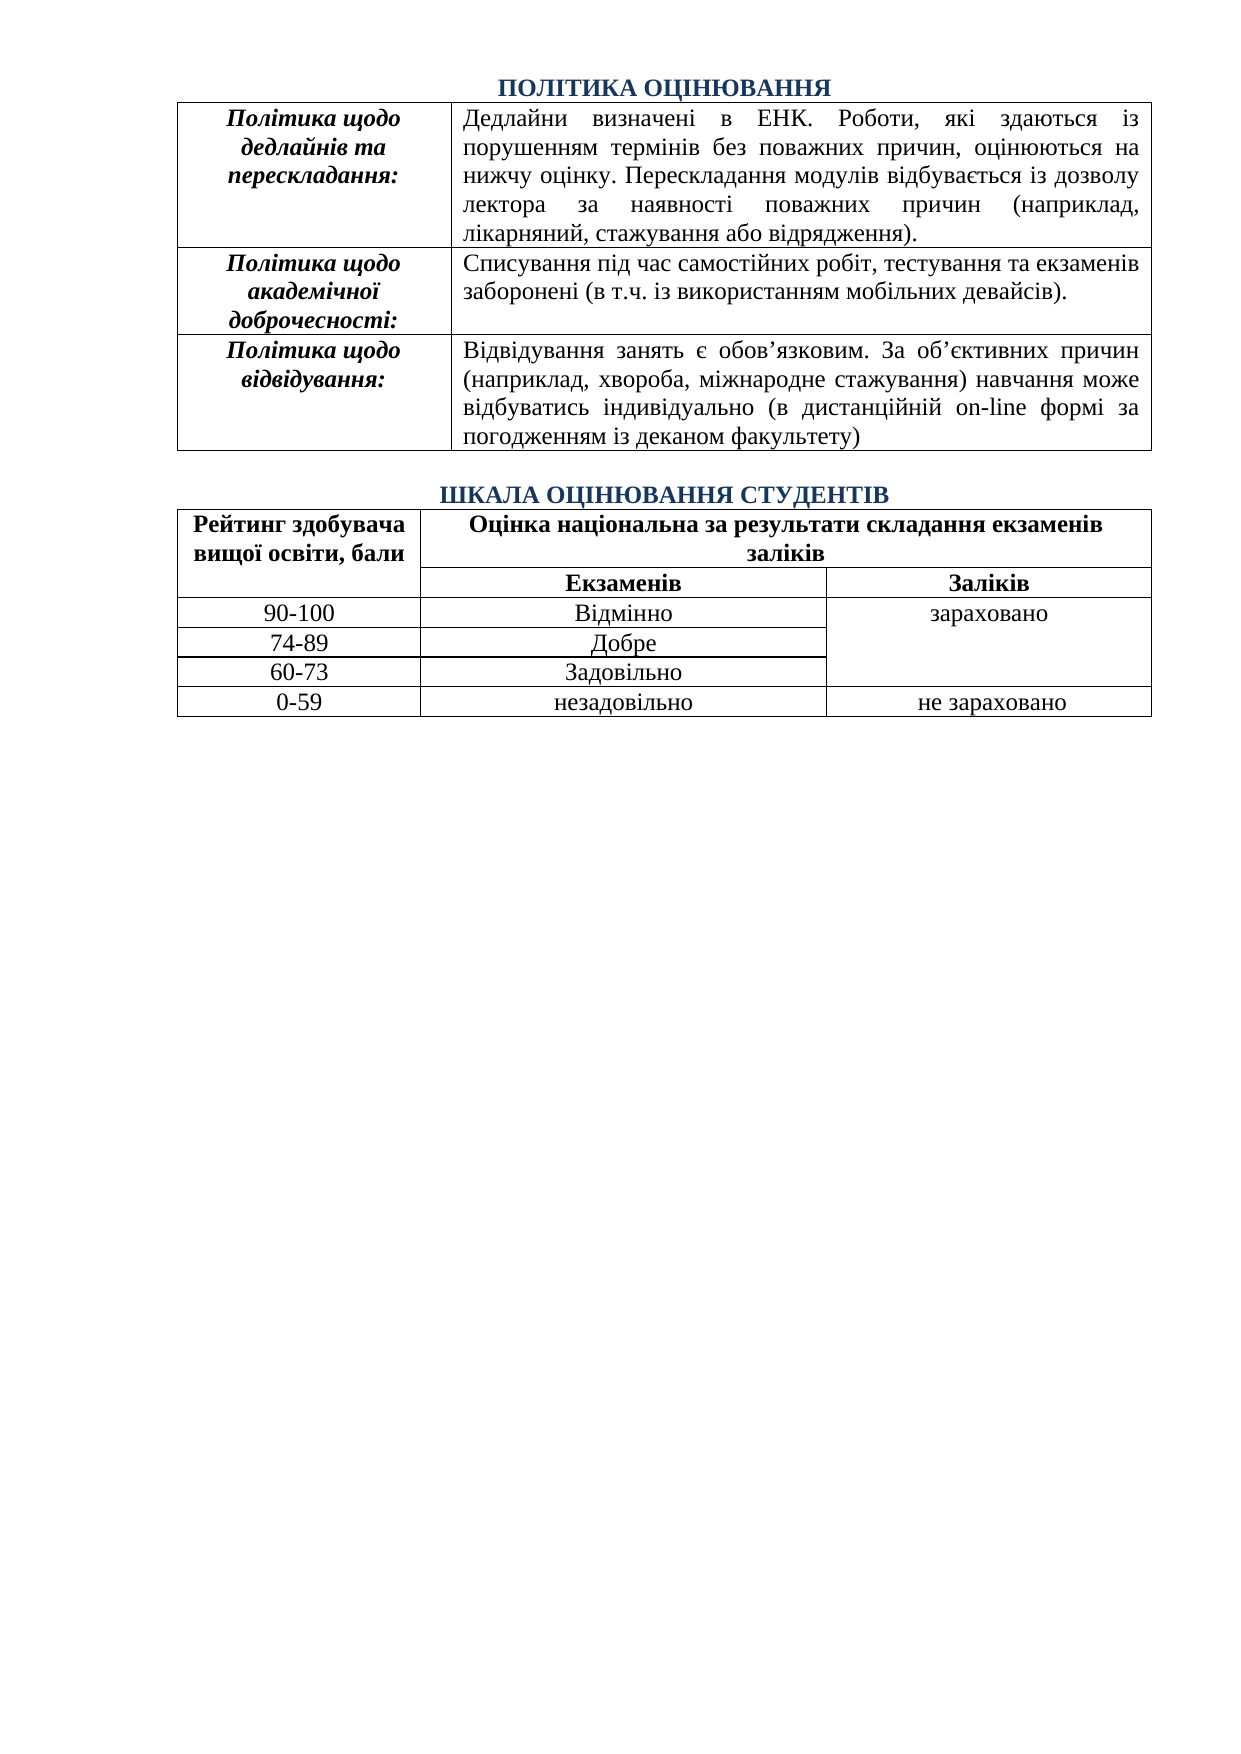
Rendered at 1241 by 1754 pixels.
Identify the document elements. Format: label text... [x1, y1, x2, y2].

table_cell зараховано [827, 598, 1151, 686]
table_cell Списування під час самостійних робіт, тестування та екзаменів заборонені (в т.ч. із використанням мобільних девайсів). [452, 248, 1151, 334]
table_cell Політика щодо академічної доброчесності: [178, 248, 451, 334]
table_header Дедлайни визначені в ЕНК. Роботи, які здаються із порушенням термінів без поважних причин, оцінюються на нижчу оцінку. Перескладання модулів відбувається із дозволу лектора за наявності поважних причин (наприклад, лікарняний, стажування або відрядження). [452, 103, 1151, 247]
text ПОЛІТИКА ОЦІНЮВАННЯ [177, 73, 1152, 102]
table_cell 0-59 [178, 687, 420, 716]
table_header Рейтинг здобувача вищої освіти, бали [178, 510, 420, 597]
table_cell Політика щодо відвідування: [178, 335, 451, 450]
table_cell Заліків [827, 568, 1151, 597]
text ШКАЛА ОЦІНЮВАННЯ СТУДЕНТІВ [177, 480, 1152, 508]
table_cell 90-100 [178, 598, 420, 627]
table_cell незадовільно [421, 687, 826, 716]
table_header Політика щодо дедлайнів та перескладання: [178, 103, 451, 247]
table_cell 74-89 [178, 628, 420, 656]
table_header Оцінка національна за результати складання екзаменів заліків [421, 510, 1151, 567]
table_cell Добре [421, 628, 826, 656]
table_cell Відмінно [421, 598, 826, 627]
table_cell Задовільно [421, 658, 826, 686]
table_cell 60-73 [178, 658, 420, 686]
table_cell Екзаменів [421, 568, 826, 597]
table_cell Відвідування занять є обов’язковим. За об’єктивних причин (наприклад, хвороба, міжнародне стажування) навчання може відбуватись індивідуально (в дистанційній on-line формі за погодженням із деканом факультету) [452, 335, 1151, 450]
table_cell не зараховано [827, 687, 1151, 716]
